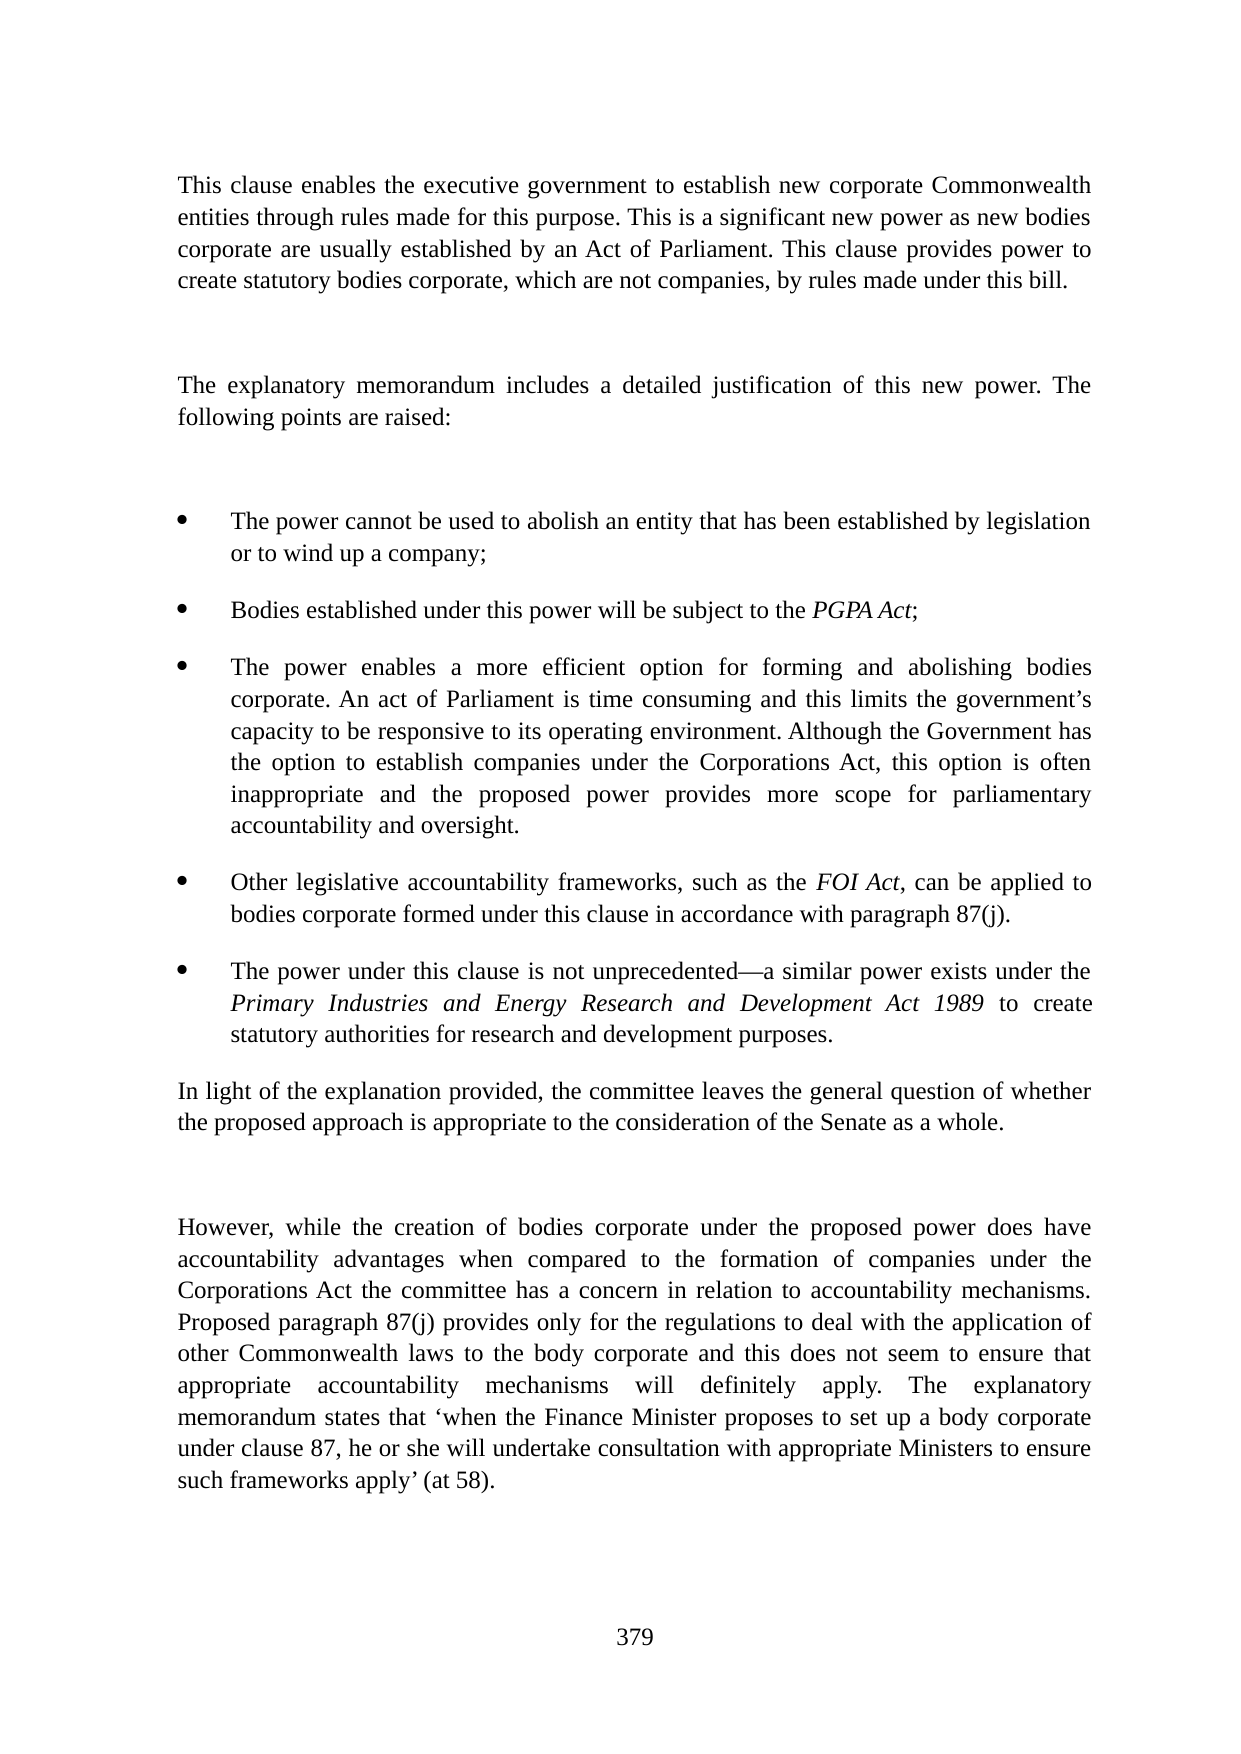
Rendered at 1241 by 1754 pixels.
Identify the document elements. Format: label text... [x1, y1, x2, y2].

list Bodies established under this power will be subject to the PGPA Act; [177, 595, 1092, 624]
list The power under this clause is not unprecedented—a similar power exists under the Primary Industries and Energy Research and Development Act 1989 to create statutory authorities for research and development purposes. [177, 956, 1092, 1048]
text The explanatory memorandum includes a detailed justification of this new power. The following points are raised: [177, 370, 1092, 430]
list Other legislative accountability frameworks, such as the FOI Act, can be applied to bodies corporate formed under this clause in accordance with paragraph 87(j). [177, 867, 1092, 928]
text In light of the explanation provided, the committee leaves the general question of whether the proposed approach is appropriate to the consideration of the Senate as a whole. [177, 1076, 1092, 1136]
list The power enables a more efficient option for forming and abolishing bodies corporate. An act of Parliament is time consuming and this limits the government’s capacity to be responsive to its operating environment. Although the Government has the option to establish companies under the Corporations Act, this option is often inappropriate and the proposed power provides more scope for parliamentary accountability and oversight. [177, 652, 1092, 839]
text This clause enables the executive government to establish new corporate Commonwealth entities through rules made for this purpose. This is a significant new power as new bodies corporate are usually established by an Act of Parliament. This clause provides power to create statutory bodies corporate, which are not companies, by rules made under this bill. [177, 171, 1092, 294]
text However, while the creation of bodies corporate under the proposed power does have accountability advantages when compared to the formation of companies under the Corporations Act the committee has a concern in relation to accountability mechanisms. Proposed paragraph 87(j) provides only for the regulations to deal with the application of other Commonwealth laws to the body corporate and this does not seem to ensure that appropriate accountability mechanisms will definitely apply. The explanatory memorandum states that ‘when the Finance Minister proposes to set up a body corporate under clause 87, he or she will undertake consultation with appropriate Ministers to ensure such frameworks apply’ (at 58). [177, 1212, 1092, 1493]
list The power cannot be used to abolish an entity that has been established by legislation or to wind up a company; [177, 506, 1092, 567]
